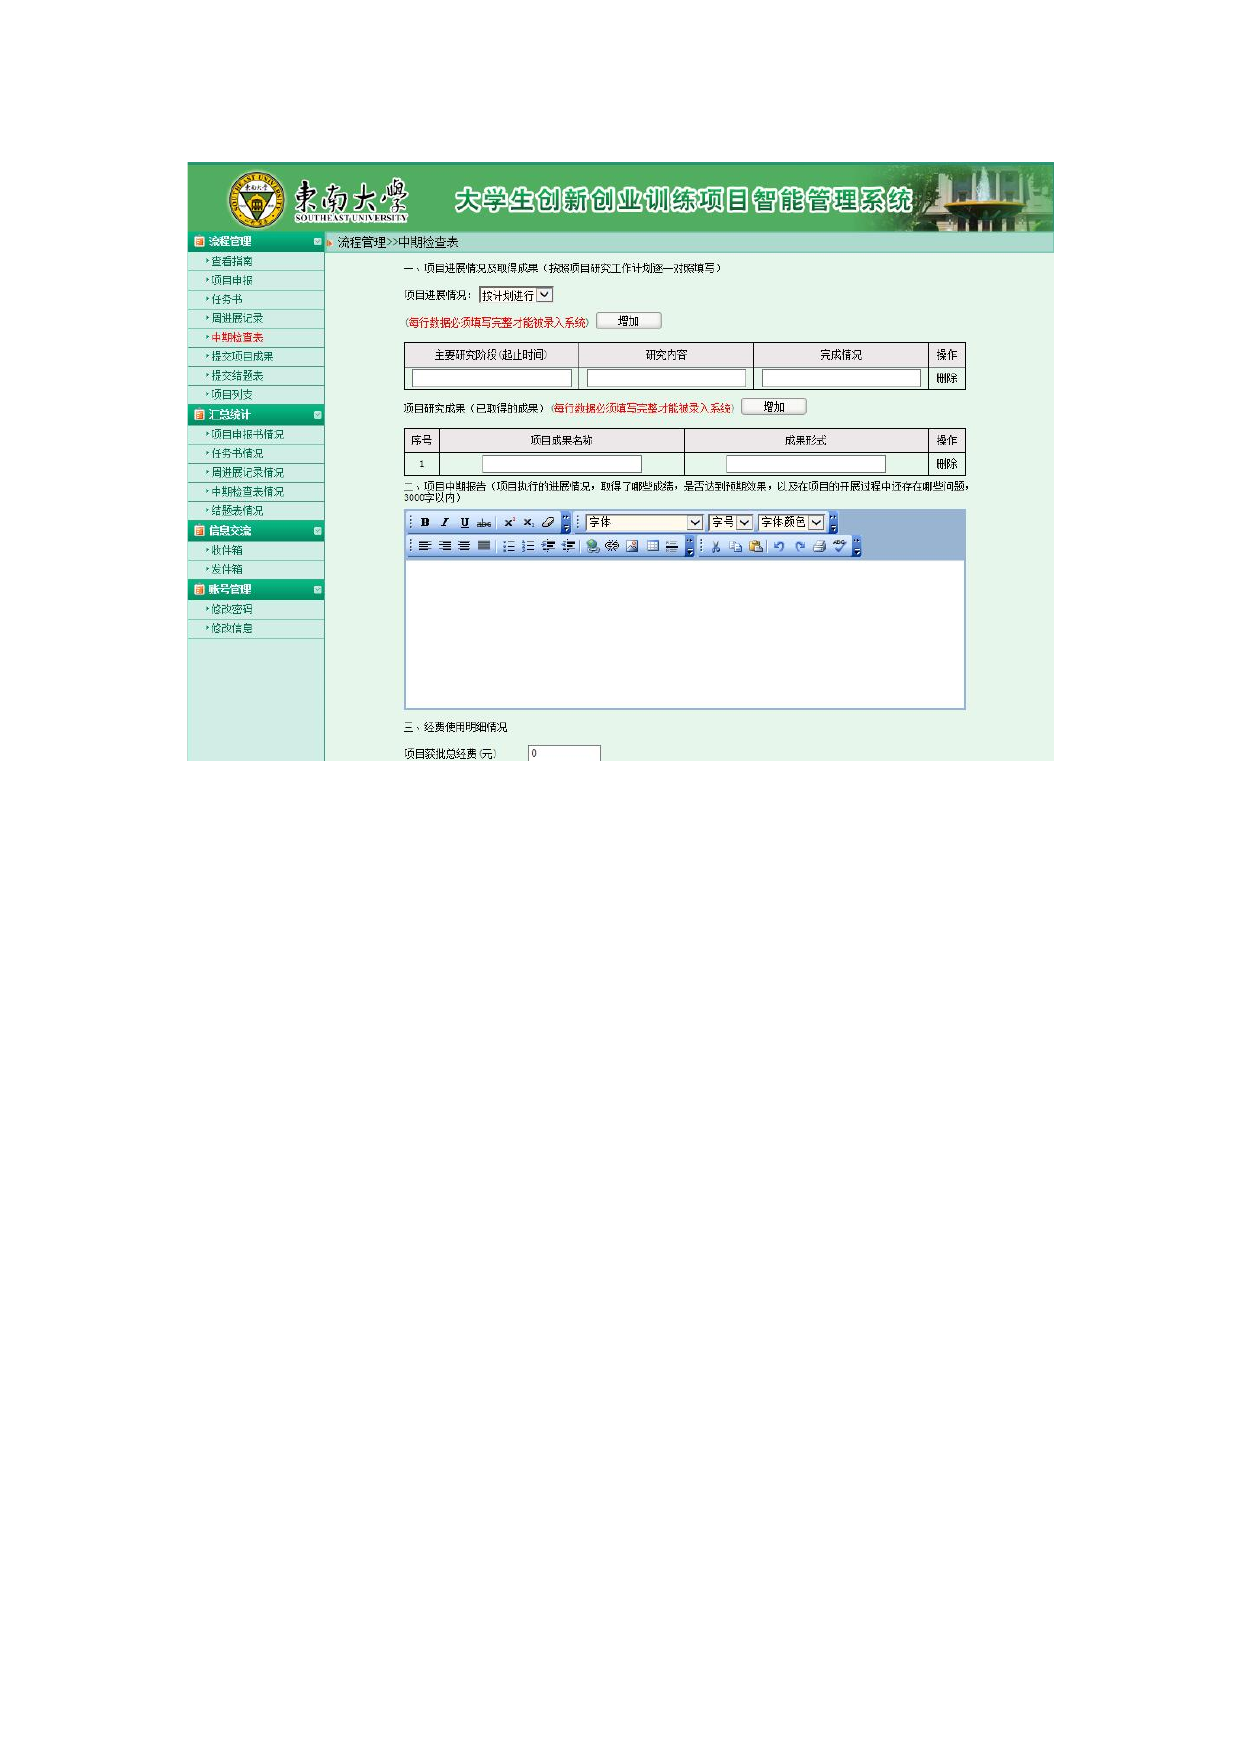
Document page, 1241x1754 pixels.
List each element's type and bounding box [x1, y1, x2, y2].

picture [187, 162, 1054, 761]
